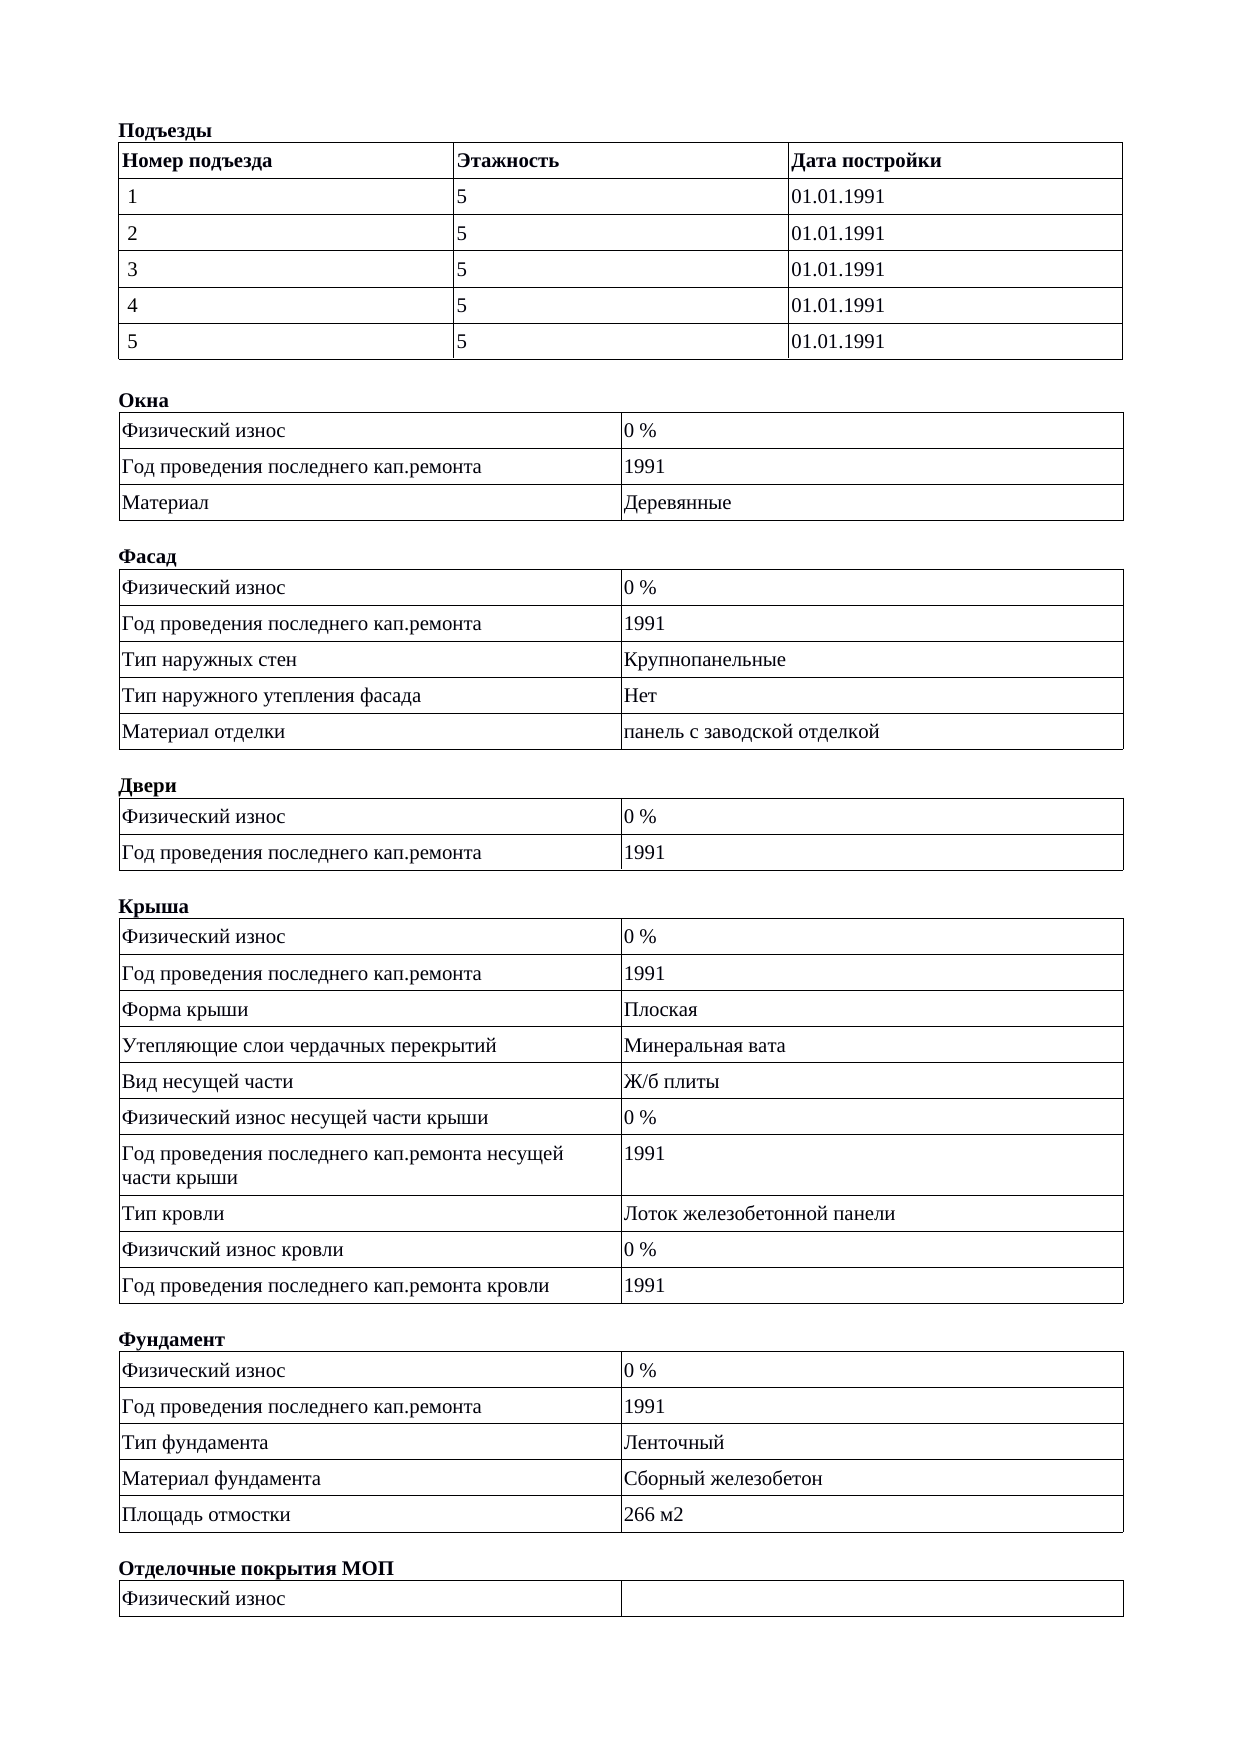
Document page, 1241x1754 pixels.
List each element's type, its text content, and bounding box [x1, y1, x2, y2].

table_header Дата постройки [789, 143, 1122, 178]
table_header Физический износ [120, 1352, 621, 1387]
table_cell 01.01.1991 [789, 179, 1122, 214]
table_cell Тип наружных стен [120, 642, 621, 677]
table_cell 5 [119, 324, 453, 358]
table_cell панель с заводской отделкой [622, 714, 1123, 749]
table_cell 01.01.1991 [789, 251, 1122, 286]
table_cell Вид несущей части [120, 1063, 621, 1098]
table_cell Год проведения последнего кап.ремонта [120, 1388, 621, 1423]
table_cell Ленточный [622, 1424, 1123, 1459]
table_cell 1991 [622, 606, 1123, 641]
table_cell 5 [454, 324, 788, 358]
table_cell Ж/б плиты [622, 1063, 1123, 1098]
table_cell 5 [454, 251, 788, 286]
table_cell Физичский износ кровли [120, 1232, 621, 1267]
table_cell 1991 [622, 835, 1123, 869]
table_cell Плоская [622, 991, 1123, 1026]
table_cell Деревянные [622, 485, 1123, 520]
table_cell Тип кровли [120, 1196, 621, 1231]
table_cell Год проведения последнего кап.ремонта [120, 449, 621, 484]
table_header Физический износ [120, 919, 621, 954]
table_cell 01.01.1991 [789, 288, 1122, 322]
table_cell Материал [120, 485, 621, 520]
table_cell Крупнопанельные [622, 642, 1123, 677]
table_cell Материал фундамента [120, 1460, 621, 1495]
text Окна [118, 388, 1122, 412]
table_cell 1991 [622, 1388, 1123, 1423]
text Двери [118, 750, 1122, 797]
table_header Физический износ [120, 570, 621, 604]
text Крыша [118, 871, 1122, 918]
table_cell 3 [119, 251, 453, 286]
table_header Номер подъезда [119, 143, 453, 178]
table_cell 0 % [622, 1232, 1123, 1267]
table_cell Год проведения последнего кап.ремонта несущей части крыши [120, 1135, 621, 1194]
table_cell 2 [119, 215, 453, 250]
table_cell 1991 [622, 449, 1123, 484]
table_cell Утепляющие слои чердачных перекрытий [120, 1027, 621, 1062]
table_cell 5 [454, 288, 788, 322]
table_header Физический износ [120, 1581, 621, 1616]
table_cell Сборный железобетон [622, 1460, 1123, 1495]
table_cell 5 [454, 215, 788, 250]
table_header Физический износ [120, 799, 621, 833]
table_cell 1 [119, 179, 453, 214]
table_header 0 % [622, 413, 1123, 448]
table_cell Материал отделки [120, 714, 621, 749]
table_header Физический износ [120, 413, 621, 448]
table_cell 1991 [622, 1135, 1123, 1194]
table_cell 266 м2 [622, 1496, 1123, 1531]
table_cell Лоток железобетонной панели [622, 1196, 1123, 1231]
table_cell Площадь отмостки [120, 1496, 621, 1531]
text Фасад [118, 544, 1122, 568]
table_cell 5 [454, 179, 788, 214]
table_header 0 % [622, 919, 1123, 954]
table_header Этажность [454, 143, 788, 178]
table_cell Год проведения последнего кап.ремонта кровли [120, 1268, 621, 1303]
table_cell Год проведения последнего кап.ремонта [120, 606, 621, 641]
table_cell 1991 [622, 1268, 1123, 1303]
table_cell Тип фундамента [120, 1424, 621, 1459]
table_cell Форма крыши [120, 991, 621, 1026]
text Фундамент [118, 1304, 1122, 1351]
text Отделочные покрытия МОП [118, 1533, 1122, 1580]
table_header 0 % [622, 570, 1123, 604]
table_header 0 % [622, 1352, 1123, 1387]
table_cell Тип наружного утепления фасада [120, 678, 621, 713]
text Подъезды [118, 118, 1122, 142]
table_header [622, 1581, 1123, 1616]
table_cell 01.01.1991 [789, 324, 1122, 358]
table_cell Нет [622, 678, 1123, 713]
table_cell Физический износ несущей части крыши [120, 1099, 621, 1134]
table_cell Минеральная вата [622, 1027, 1123, 1062]
table_cell Год проведения последнего кап.ремонта [120, 835, 621, 869]
table_header 0 % [622, 799, 1123, 833]
table_cell 01.01.1991 [789, 215, 1122, 250]
table_cell 4 [119, 288, 453, 322]
table_cell Год проведения последнего кап.ремонта [120, 955, 621, 990]
table_cell 1991 [622, 955, 1123, 990]
table_cell 0 % [622, 1099, 1123, 1134]
